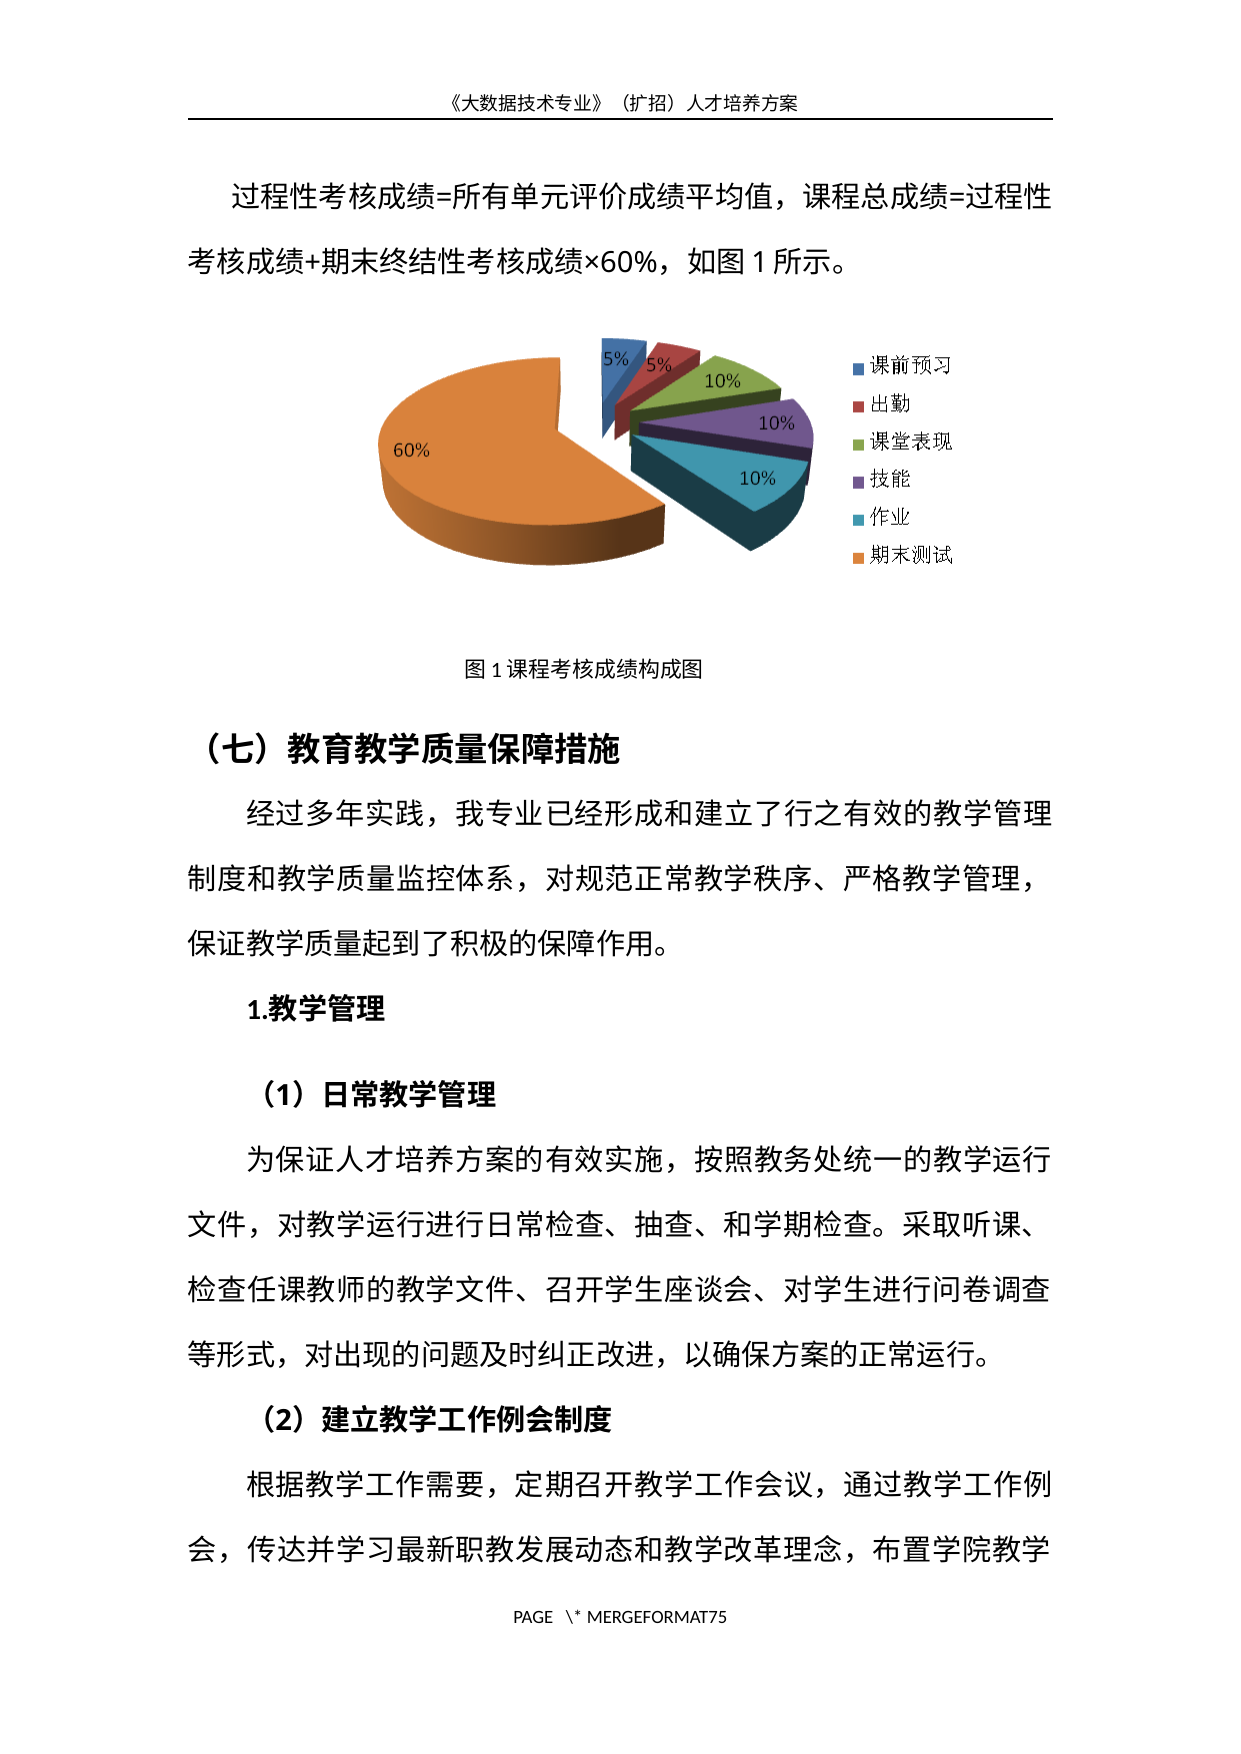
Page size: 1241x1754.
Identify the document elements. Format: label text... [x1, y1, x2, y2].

text （1）日常教学管理 [187, 1061, 1053, 1126]
text 为保证人才培养方案的有效实施，按照教务处统一的教学运行文件，对教学运行进行日常检查、抽查、和学期检查。采取听课、检查任课教师的教学文件、召开学生座谈会、对学生进行问卷调查等形式，对出现的问题及时纠正改进，以确保方案的正常运行。 [187, 1126, 1053, 1386]
picture [349, 314, 973, 618]
text （七）教育教学质量保障措施 [187, 714, 1053, 779]
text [187, 1451, 1053, 1581]
text （2）建立教学工作例会制度 [187, 1386, 1053, 1451]
text 1.教学管理 [187, 974, 1053, 1039]
text 过程性考核成绩=所有单元评价成绩平均值，课程总成绩=过程性考核成绩+期末终结性考核成绩×60%，如图1所示。 [187, 162, 1053, 292]
text 经过多年实践，我专业已经形成和建立了行之有效的教学管理制度和教学质量监控体系，对规范正常教学秩序、严格教学管理，保证教学质量起到了积极的保障作用。 [187, 779, 1053, 974]
